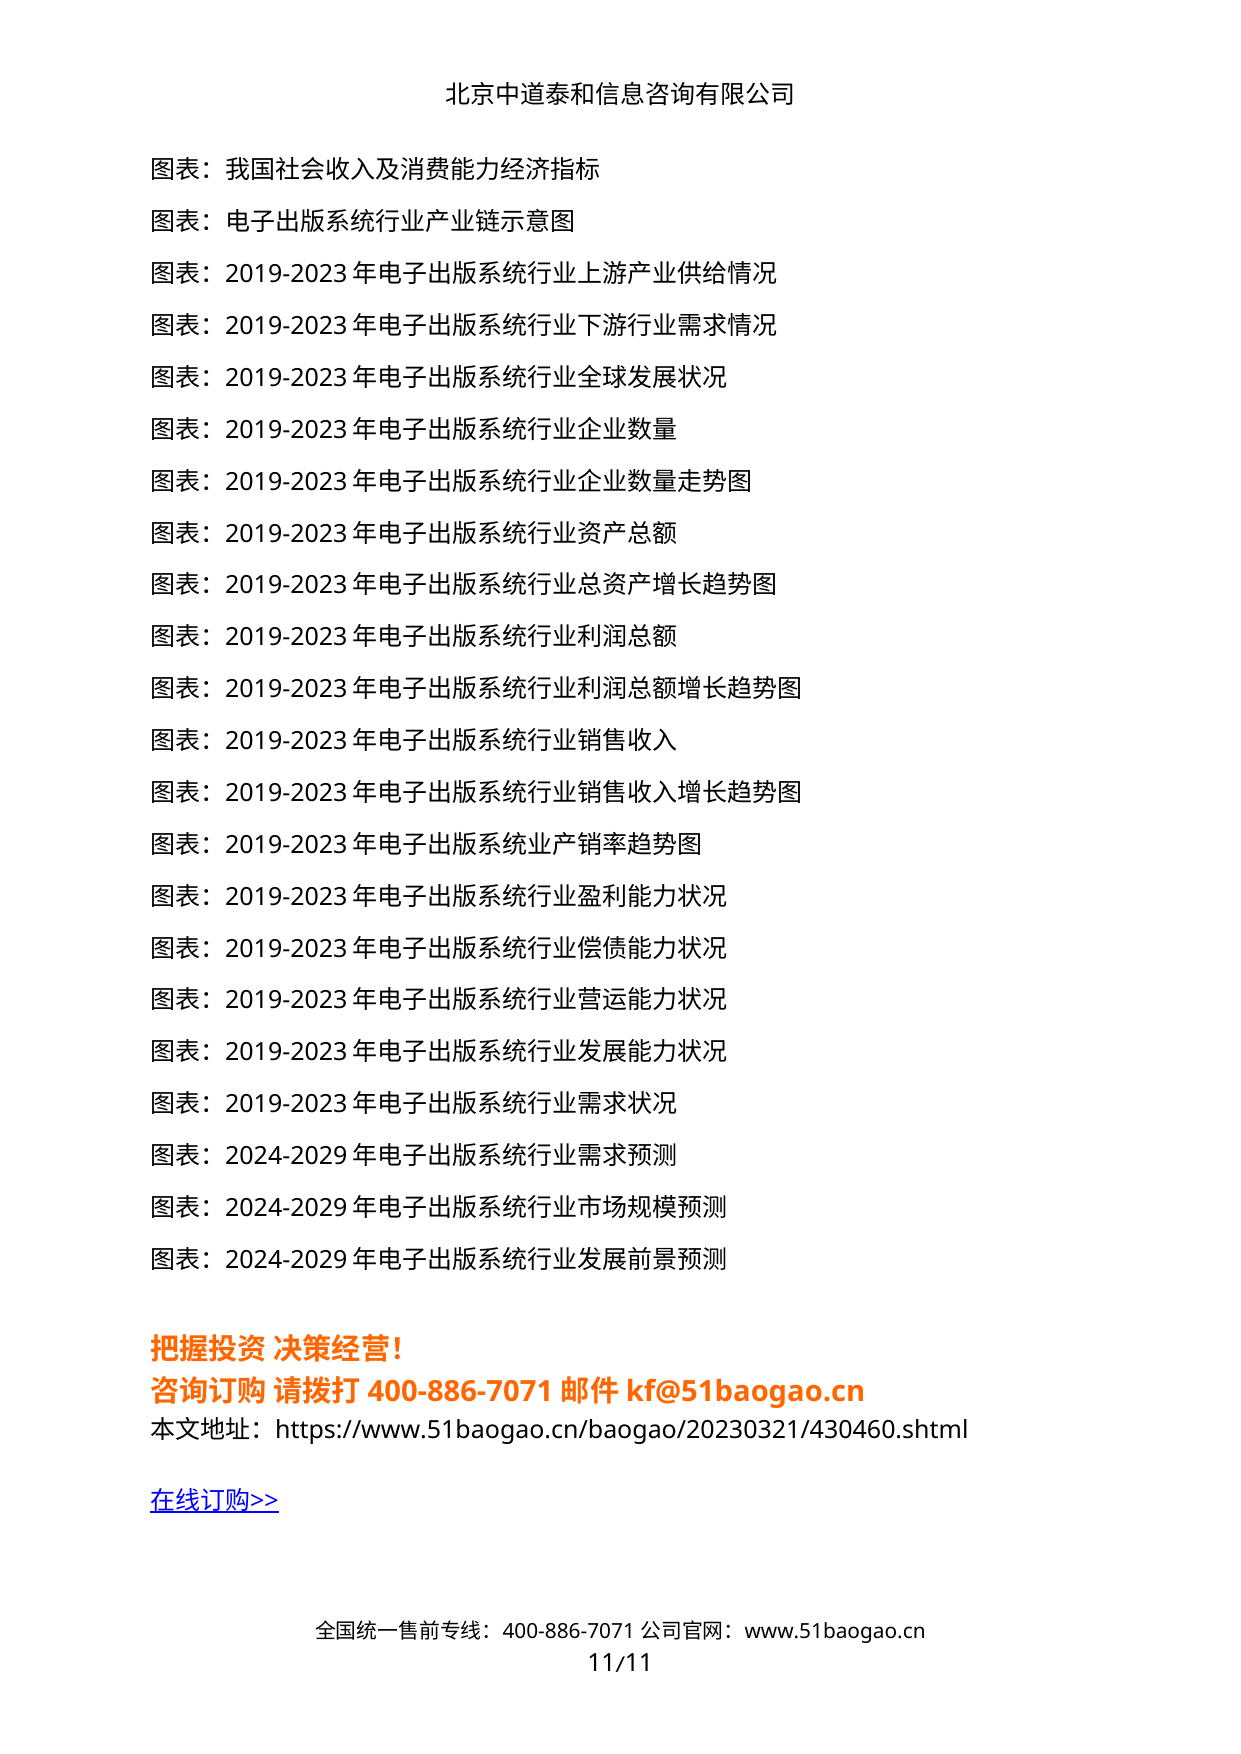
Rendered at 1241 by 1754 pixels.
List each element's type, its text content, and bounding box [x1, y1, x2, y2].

text 图表：2019-2023年电子出版系统行业销售收入增长趋势图 [150, 772, 1090, 809]
text 图表：2019-2023年电子出版系统行业企业数量 [150, 409, 1090, 446]
text 图表：2024-2029年电子出版系统行业发展前景预测 [150, 1239, 1090, 1276]
text 图表：2019-2023年电子出版系统行业偿债能力状况 [150, 928, 1090, 964]
text 图表：2019-2023年电子出版系统行业利润总额增长趋势图 [150, 669, 1090, 705]
text 图表：我国社会收入及消费能力经济指标 [150, 150, 1090, 186]
text 图表：2019-2023年电子出版系统行业上游产业供给情况 [150, 254, 1090, 290]
text 图表：2019-2023年电子出版系统行业下游行业需求情况 [150, 306, 1090, 342]
text 图表：2019-2023年电子出版系统行业总资产增长趋势图 [150, 565, 1090, 601]
text 图表：2019-2023年电子出版系统行业企业数量走势图 [150, 461, 1090, 497]
text 图表：2019-2023年电子出版系统行业营运能力状况 [150, 980, 1090, 1016]
text 图表：2019-2023年电子出版系统业产销率趋势图 [150, 824, 1090, 861]
text 图表：2019-2023年电子出版系统行业发展能力状况 [150, 1032, 1090, 1068]
text 图表：2019-2023年电子出版系统行业资产总额 [150, 513, 1090, 549]
text 在线订购>> [150, 1446, 1090, 1517]
text 把握投资 决策经营！咨询订购 请拨打 400-886-7071 邮件 kf@51baogao.cn本文地址：https://www.51baogao.cn/baogao/20230321/430460.shtml [150, 1291, 1090, 1446]
text 图表：2019-2023年电子出版系统行业盈利能力状况 [150, 876, 1090, 912]
text 图表：2019-2023年电子出版系统行业销售收入 [150, 721, 1090, 757]
text 图表：2024-2029年电子出版系统行业市场规模预测 [150, 1187, 1090, 1224]
text 图表：2019-2023年电子出版系统行业利润总额 [150, 617, 1090, 653]
text 图表：2019-2023年电子出版系统行业需求状况 [150, 1084, 1090, 1120]
text 图表：2019-2023年电子出版系统行业全球发展状况 [150, 357, 1090, 394]
text 图表：电子出版系统行业产业链示意图 [150, 202, 1090, 238]
text 图表：2024-2029年电子出版系统行业需求预测 [150, 1136, 1090, 1172]
